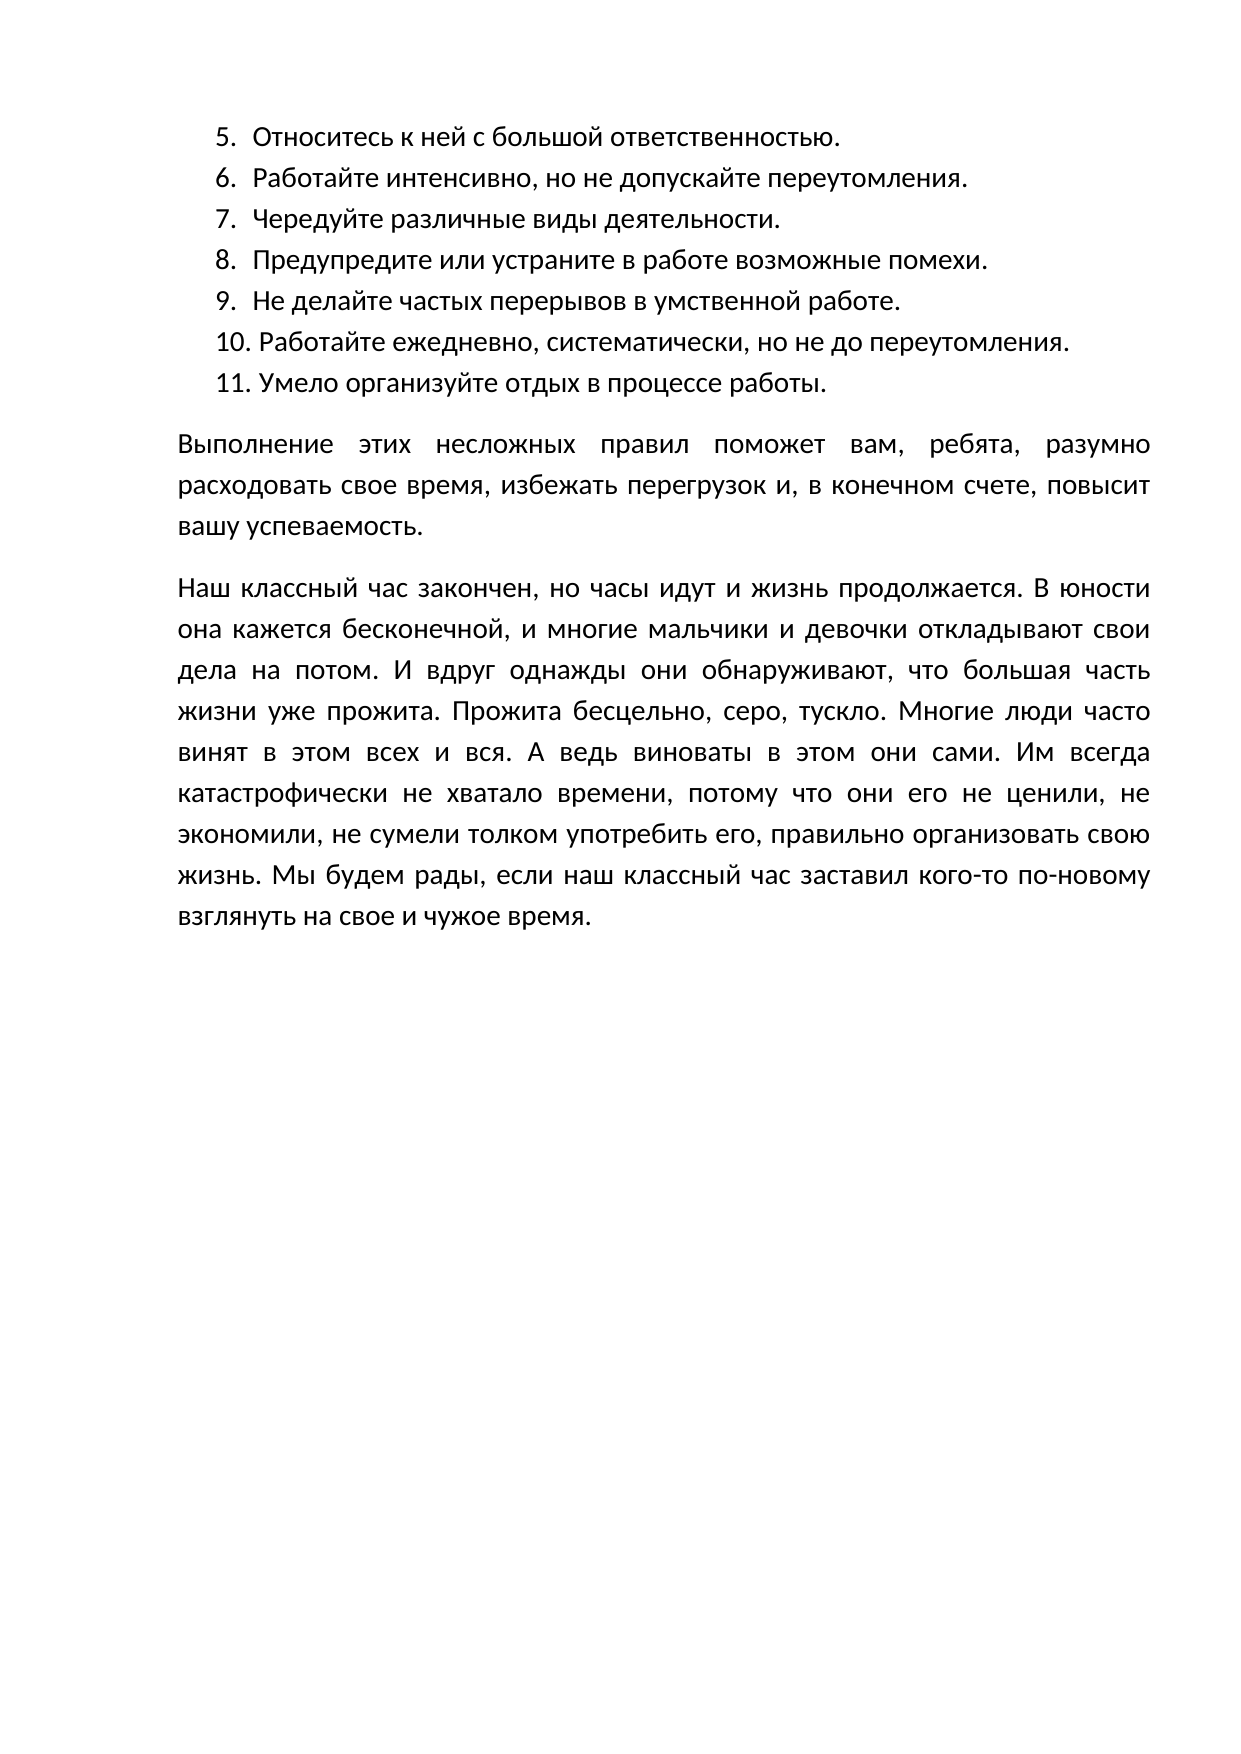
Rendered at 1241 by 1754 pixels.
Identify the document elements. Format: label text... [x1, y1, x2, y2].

text Выполнение этих несложных правил поможет вам, ребята, разумно расходовать свое время, избежать перегрузок и, в конечном счете, повысит вашу успеваемость. [177, 426, 1152, 543]
text Наш классный час закончен, но часы идут и жизнь продолжается. В юности она кажется бесконечной, и многие мальчики и девочки откладывают свои дела на потом. И вдруг однажды они обнаруживают, что большая часть жизни уже прожита. Прожита бесцельно, серо, тускло. Многие люди часто винят в этом всех и вся. А ведь виноваты в этом они сами. Им всегда катастрофически не хватало времени, потому что они его не ценили, не экономили, не сумели толком употребить его, правильно организовать свою жизнь. Мы будем рады, если наш классный час заставил кого-то по-новому взглянуть на свое и чужое время. [177, 569, 1152, 932]
list Работайте интенсивно, но не допускайте переутомления. [215, 159, 1152, 195]
list Работайте ежедневно, систематически, но не до переутомления. [215, 323, 1152, 358]
list Умело организуйте отдых в процессе работы. [215, 364, 1152, 399]
list Относитесь к ней с большой ответственностью. [215, 118, 1152, 154]
list Предупредите или устраните в работе возможные помехи. [215, 241, 1152, 277]
list Чередуйте различные виды деятельности. [215, 200, 1152, 236]
list Не делайте частых перерывов в умственной работе. [215, 282, 1152, 317]
